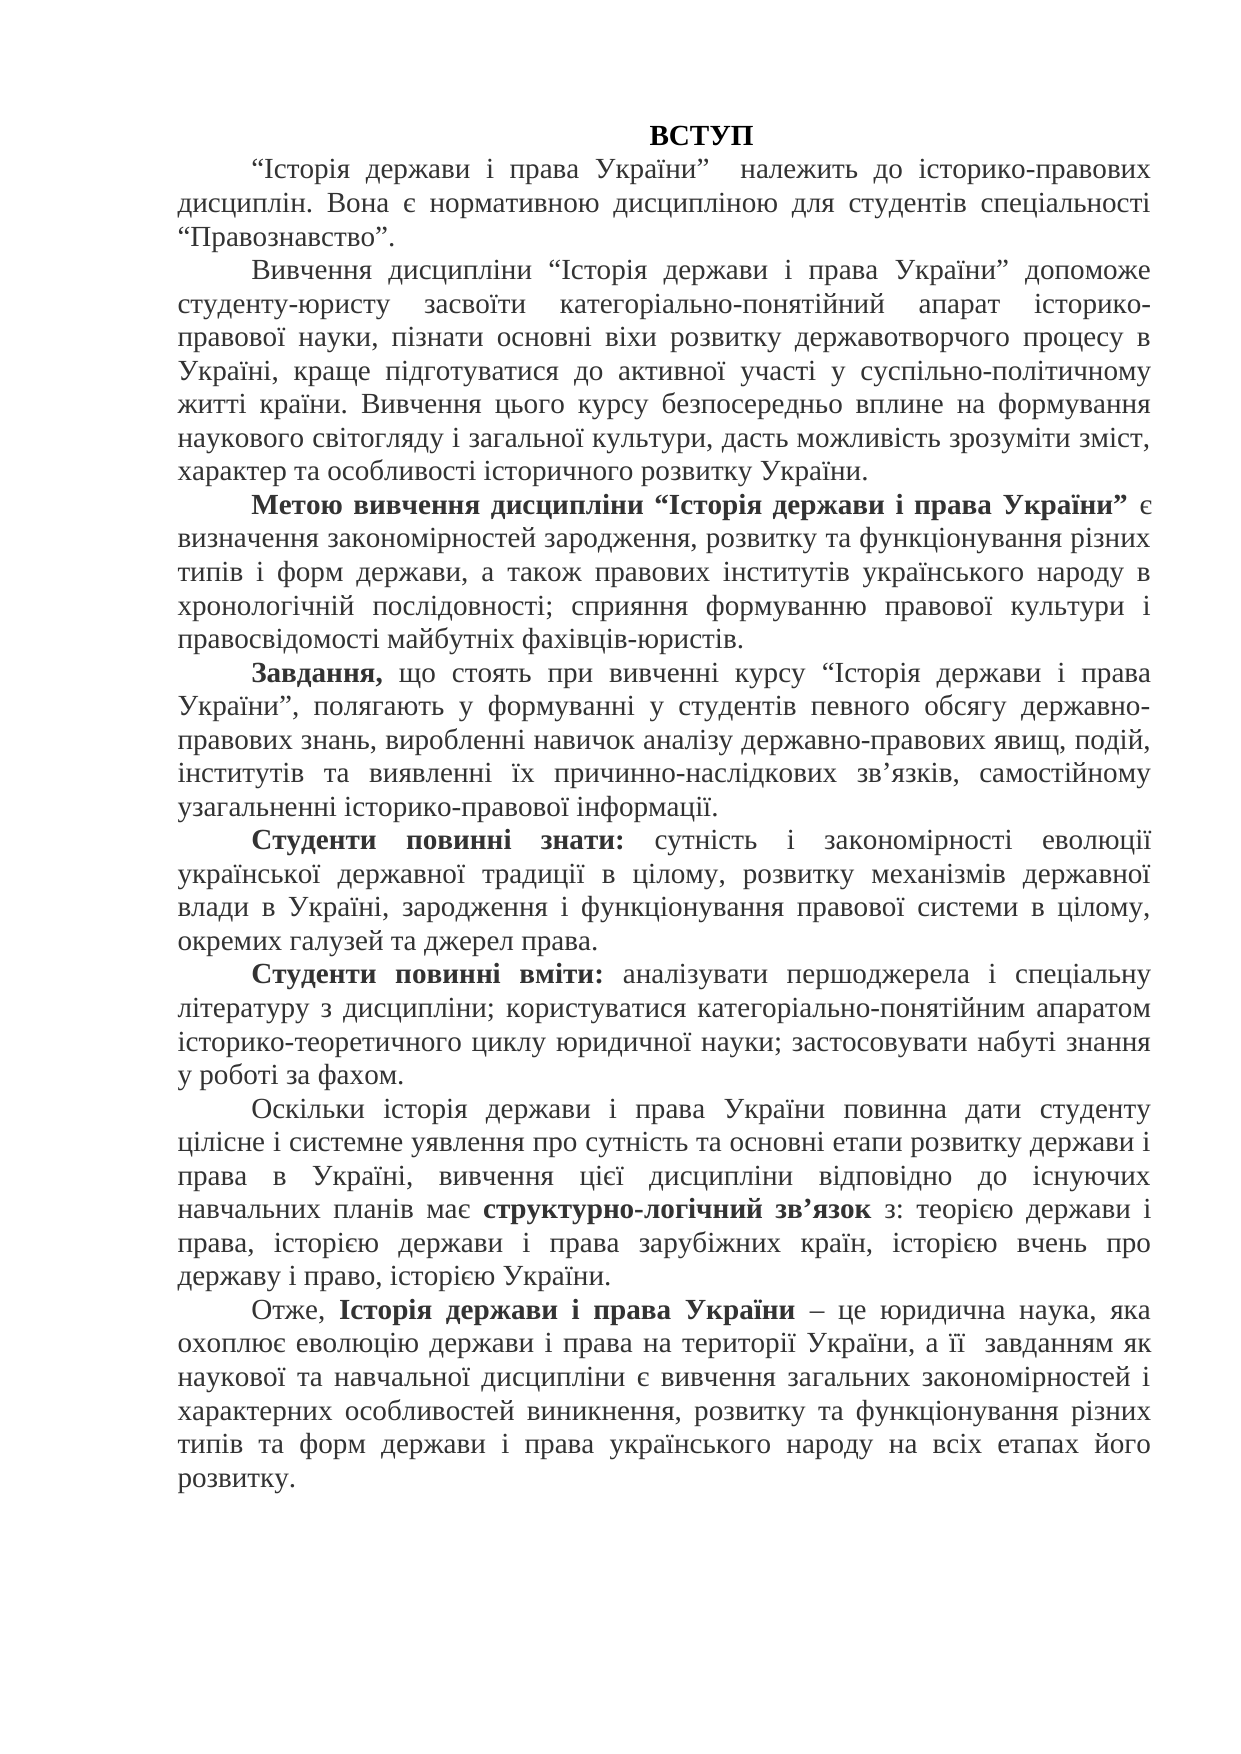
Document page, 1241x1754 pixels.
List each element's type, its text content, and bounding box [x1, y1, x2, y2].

text Завдання, що стоять при вивченні курсу “Історія держави і права України”, полягають у формуванні у студентів певного обсягу державно-правових знань, виробленні навичок аналізу державно-правових явищ, подій, інститутів та виявленні їх причинно-наслідкових зв’язків, самостійному узагальненні історико-правової інформації. [177, 655, 1152, 822]
text ВСТУП [177, 118, 1152, 152]
text “Історія держави і права України” належить до історико-правових дисциплін. Вона є нормативною дисципліною для студентів спеціальності “Правознавство”. [177, 152, 1152, 252]
text Студенти повинні вміти: аналізувати першоджерела і спеціальну літературу з дисципліни; користуватися категоріально-понятійним апаратом історико-теоретичного циклу юридичної науки; застосовувати набуті знання у роботі за фахом. [177, 957, 1152, 1091]
text Оскільки історія держави і права України повинна дати студенту цілісне і системне уявлення про сутність та основні етапи розвитку держави і права в Україні, вивчення цієї дисципліни відповідно до існуючих навчальних планів має структурно-логічний зв’язок з: теорією держави і права, історією держави і права зарубіжних країн, історією вчень про державу і право, історією України. [177, 1091, 1152, 1292]
text Отже, Історія держави і права України – це юридична наука, яка охоплює еволюцію держави і права на території України, а її завданням як наукової та навчальної дисципліни є вивчення загальних закономірностей і характерних особливостей виникнення, розвитку та функціонування різних типів та форм держави і права українського народу на всіх етапах його розвитку. [177, 1292, 1152, 1493]
text Метою вивчення дисципліни “Історія держави і права України” є визначення закономірностей зародження, розвитку та функціонування різних типів і форм держави, а також правових інститутів українського народу в хронологічній послідовності; сприяння формуванню правової культури і правосвідомості майбутніх фахівців-юристів. [177, 487, 1152, 655]
text Вивчення дисципліни “Історія держави і права України” допоможе студенту-юристу засвоїти категоріально-понятійний апарат історико-правової науки, пізнати основні віхи розвитку державотворчого процесу в Україні, краще підготуватися до активної участі у суспільно-політичному житті країни. Вивчення цього курсу безпосередньо вплине на формування наукового світогляду і загальної культури, дасть можливість зрозуміти зміст, характер та особливості історичного розвитку України. [177, 252, 1152, 487]
text Студенти повинні знати: сутність і закономірності еволюції української державної традиції в цілому, розвитку механізмів державної влади в Україні, зародження і функціонування правової системи в цілому, окремих галузей та джерел права. [177, 822, 1152, 957]
